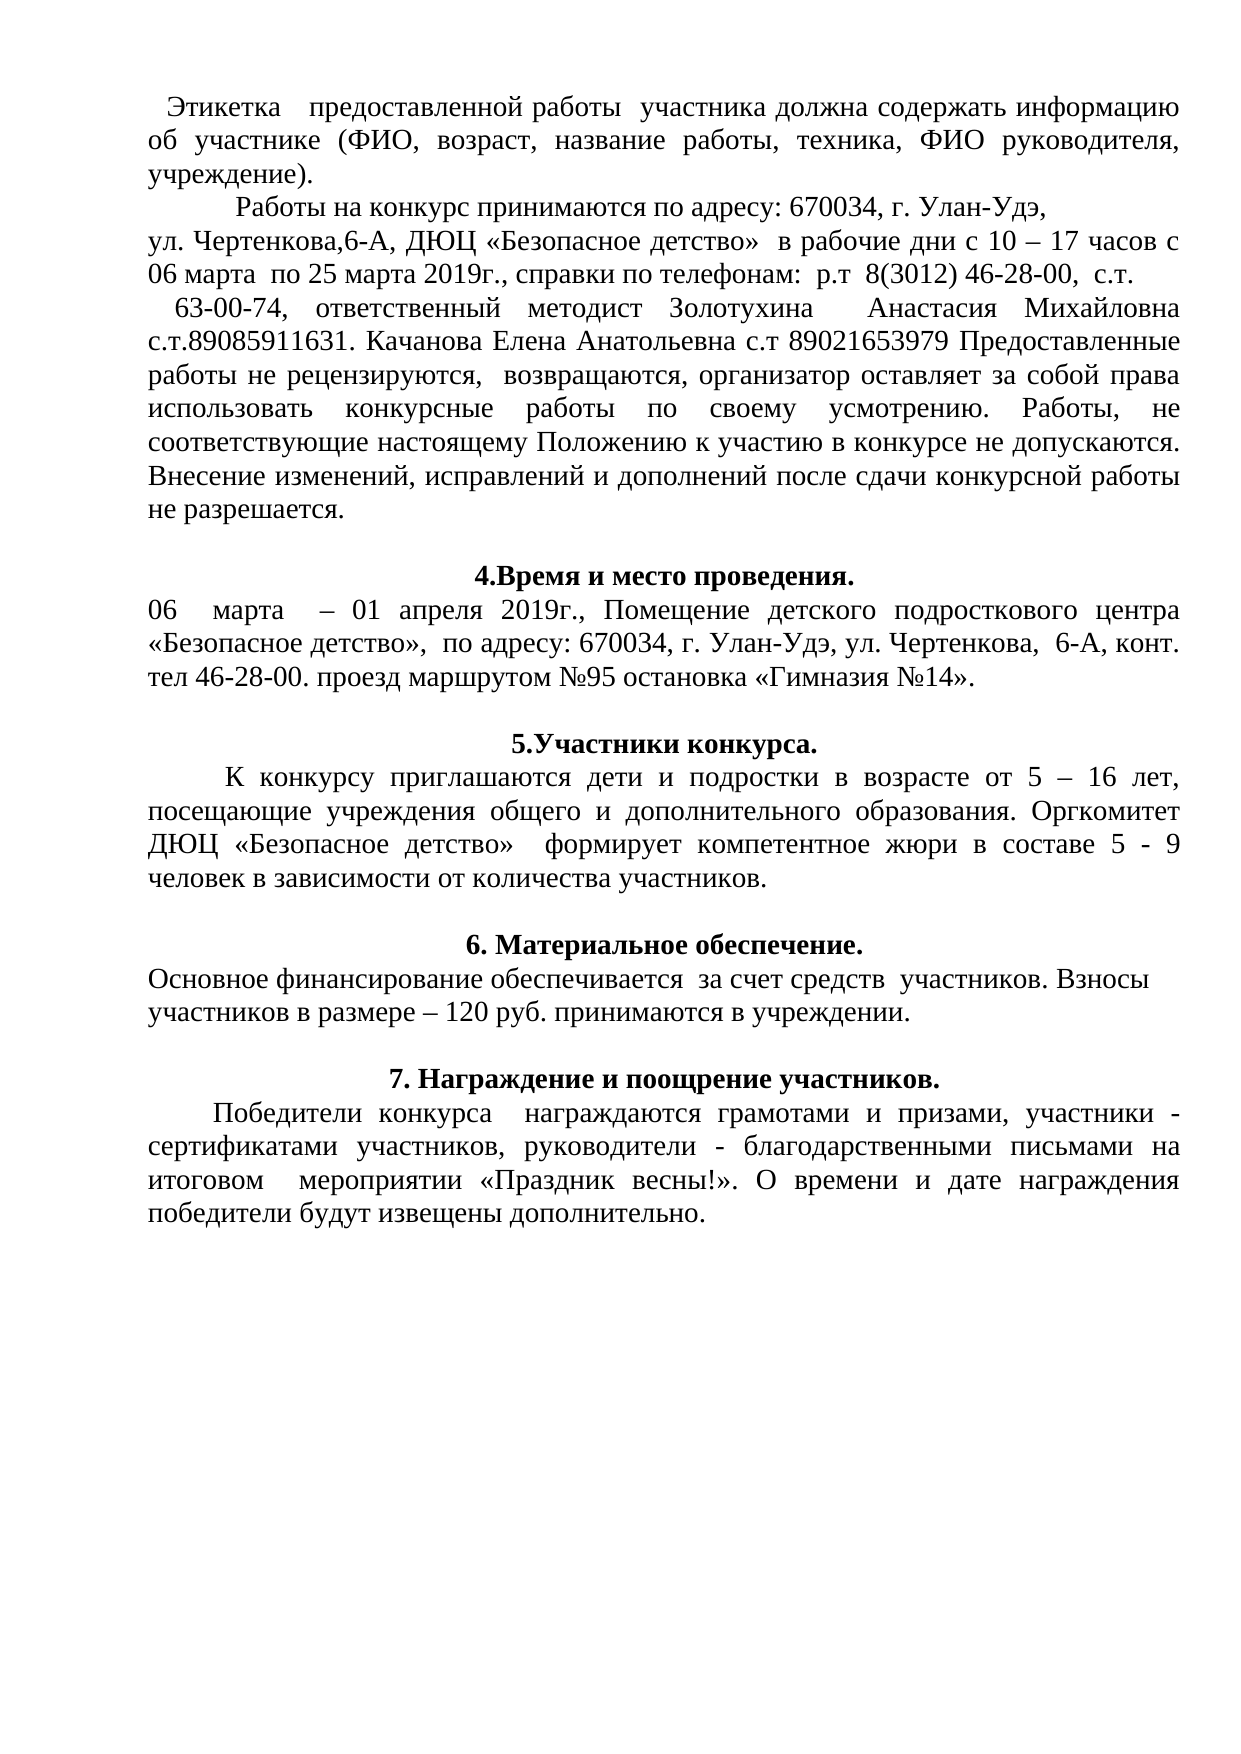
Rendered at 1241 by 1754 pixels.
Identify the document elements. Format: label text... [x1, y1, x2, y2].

text 6. Материальное обеспечение. [148, 927, 1181, 961]
text 06 марта – 01 апреля 2019г., Помещение детского подросткового центра «Безопасное детство», по адресу: 670034, г. Улан-Удэ, ул. Чертенкова, 6-А, конт. тел 46-28-00. проезд маршрутом №95 остановка «Гимназия №14». [148, 592, 1181, 692]
text Этикетка предоставленной работы участника должна содержать информацию об участнике (ФИО, возраст, название работы, техника, ФИО руководителя, учреждение). [148, 89, 1181, 189]
text Основное финансирование обеспечивается за счет средств участников. Взносы участников в размере – 120 руб. принимаются в учреждении. [148, 961, 1181, 1028]
text 5.Участники конкурса. [148, 726, 1181, 759]
text Победители конкурса награждаются грамотами и призами, участники -сертификатами участников, руководители - благодарственными письмами на итоговом мероприятии «Праздник весны!». О времени и дате награждения победители будут извещены дополнительно. [148, 1095, 1181, 1229]
text К конкурсу приглашаются дети и подростки в возрасте от 5 – 16 лет, посещающие учреждения общего и дополнительного образования. Оргкомитет ДЮЦ «Безопасное детство» формирует компетентное жюри в составе 5 - 9 человек в зависимости от количества участников. [148, 759, 1181, 894]
text ул. Чертенкова,6-А, ДЮЦ «Безопасное детство» в рабочие дни с 10 – 17 часов с 06 марта по 25 марта 2019г., справки по телефонам: р.т 8(3012) 46-28-00, с.т. [148, 223, 1181, 290]
text 7. Награждение и поощрение участников. [148, 1061, 1181, 1095]
text 4.Время и место проведения. [148, 558, 1181, 592]
text 63-00-74, ответственный методист Золотухина Анастасия Михайловна с.т.89085911631. Качанова Елена Анатольевна с.т 89021653979 Предоставленные работы не рецензируются, возвращаются, организатор оставляет за собой права использовать конкурсные работы по своему усмотрению. Работы, не соответствующие настоящему Положению к участию в конкурсе не допускаются. Внесение изменений, исправлений и дополнений после сдачи конкурсной работы не разрешается. [148, 290, 1181, 525]
text Работы на конкурс принимаются по адресу: 670034, г. Улан-Удэ, [148, 189, 1181, 223]
